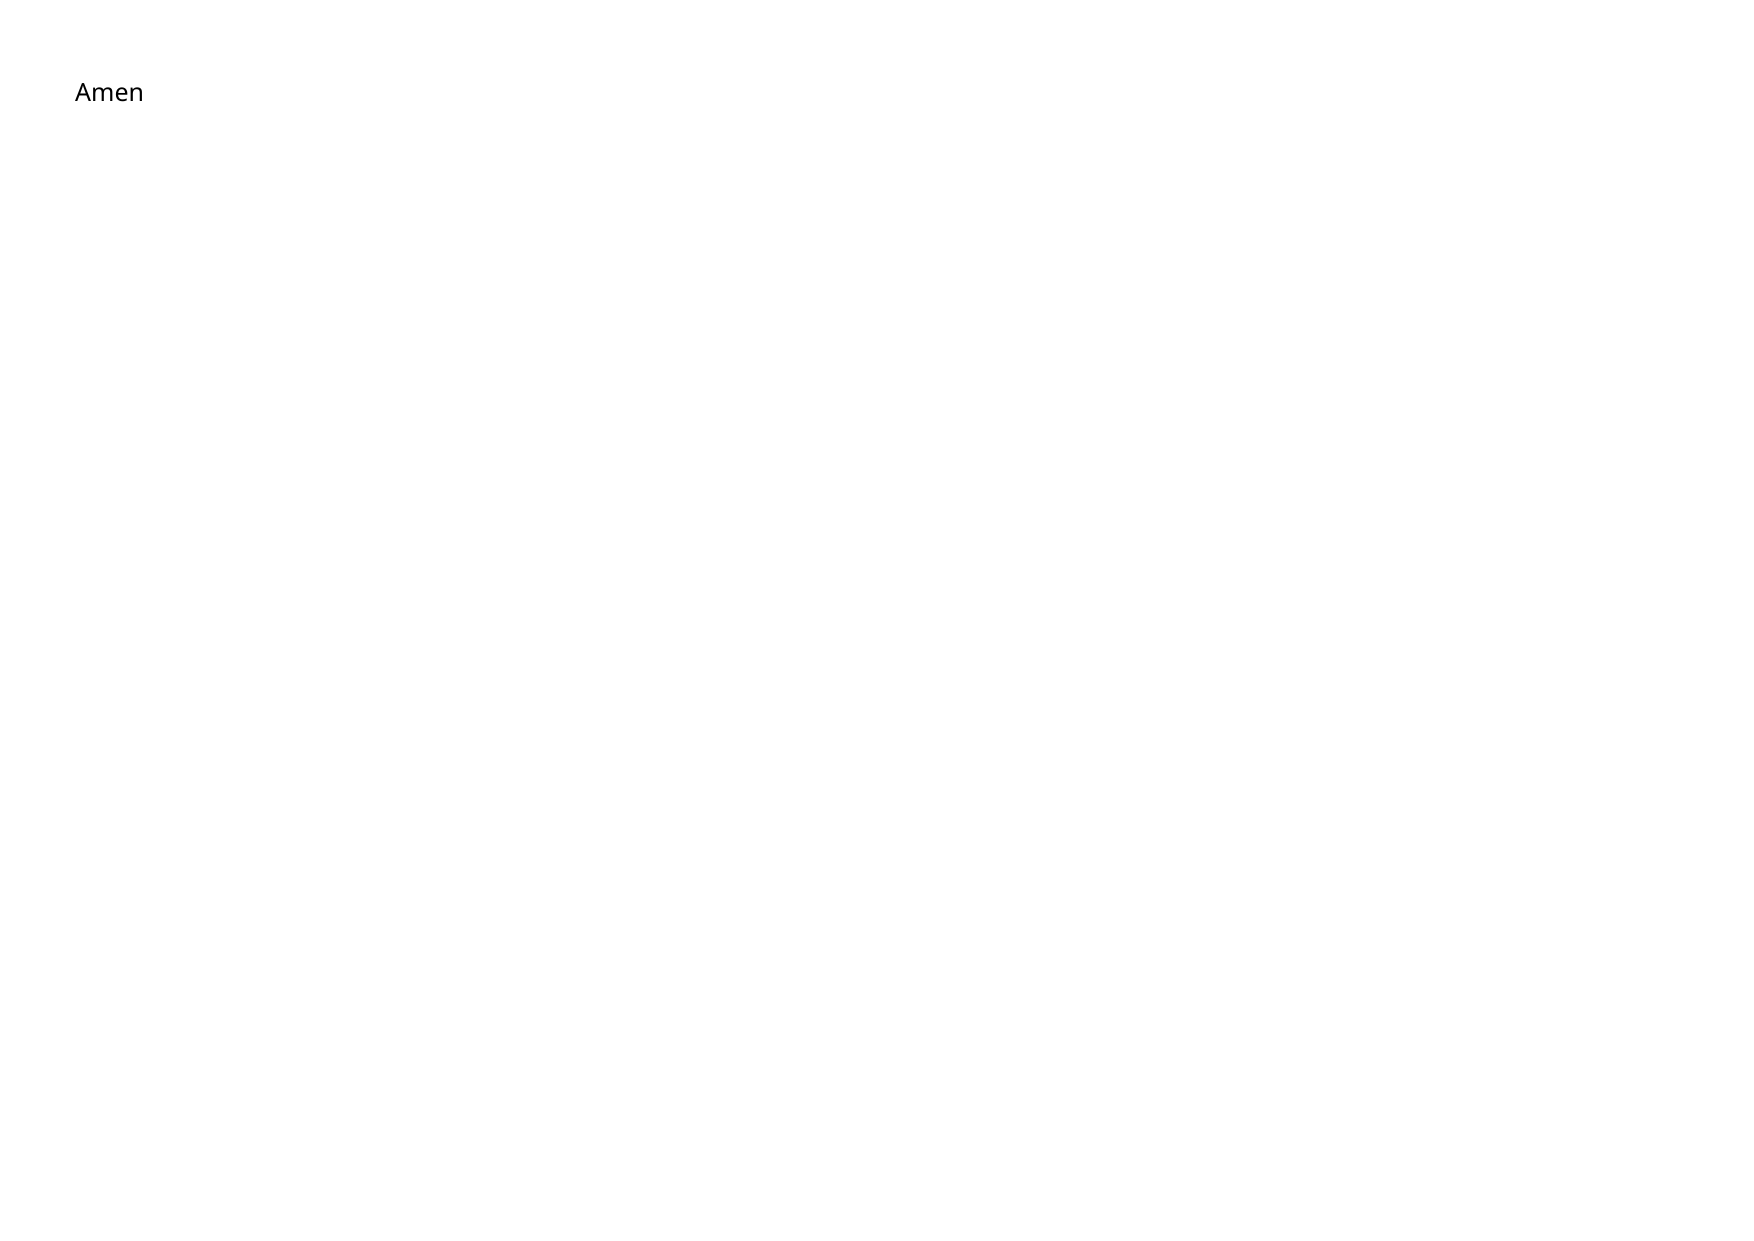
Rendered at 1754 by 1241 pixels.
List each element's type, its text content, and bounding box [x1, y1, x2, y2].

text Amen [75, 75, 840, 109]
